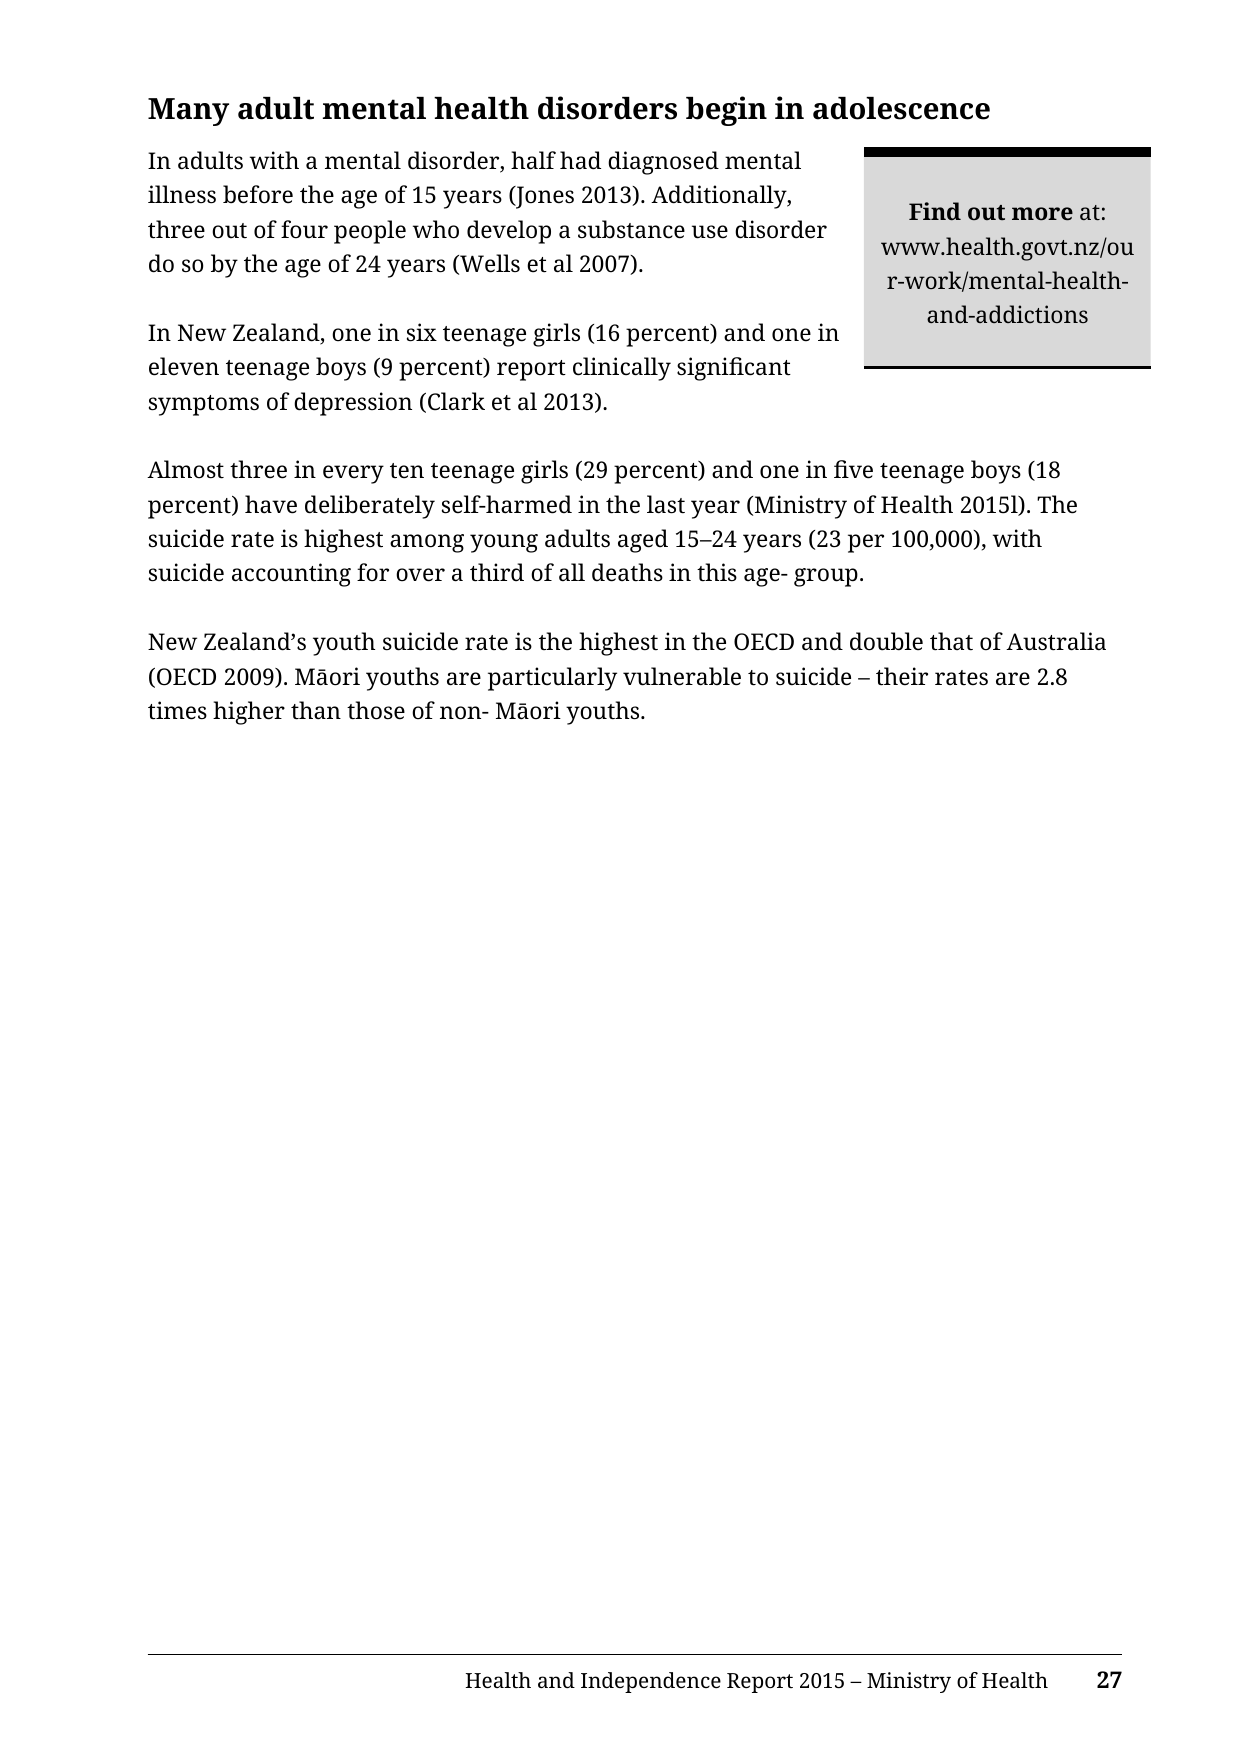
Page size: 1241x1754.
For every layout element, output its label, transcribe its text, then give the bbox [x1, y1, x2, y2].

text New Zealand’s youth suicide rate is the highest in the OECD and double that of Australia (OECD 2009). Māori youths are particularly vulnerable to suicide – their rates are 2.8 times higher than those of non- Māori youths. [148, 626, 1122, 726]
text In adults with a mental disorder, half had diagnosed mental illness before the age of 15 years (Jones 2013). Additionally, three out of four people who develop a substance use disorder do so by the age of 24 years (Wells et al 2007). [148, 145, 1122, 279]
subtitle Many adult mental health disorders begin in adolescence [148, 89, 1122, 128]
text In New Zealand, one in six teenage girls (16 percent) and one in eleven teenage boys (9 percent) report clinically significant symptoms of depression (Clark et al 2013). [148, 317, 1122, 417]
text Almost three in every ten teenage girls (29 percent) and one in five teenage boys (18 percent) have deliberately self-harmed in the last year (Ministry of Health 2015l). The suicide rate is highest among young adults aged 15–24 years (23 per 100,000), with suicide accounting for over a third of all deaths in this age- group. [148, 454, 1122, 588]
